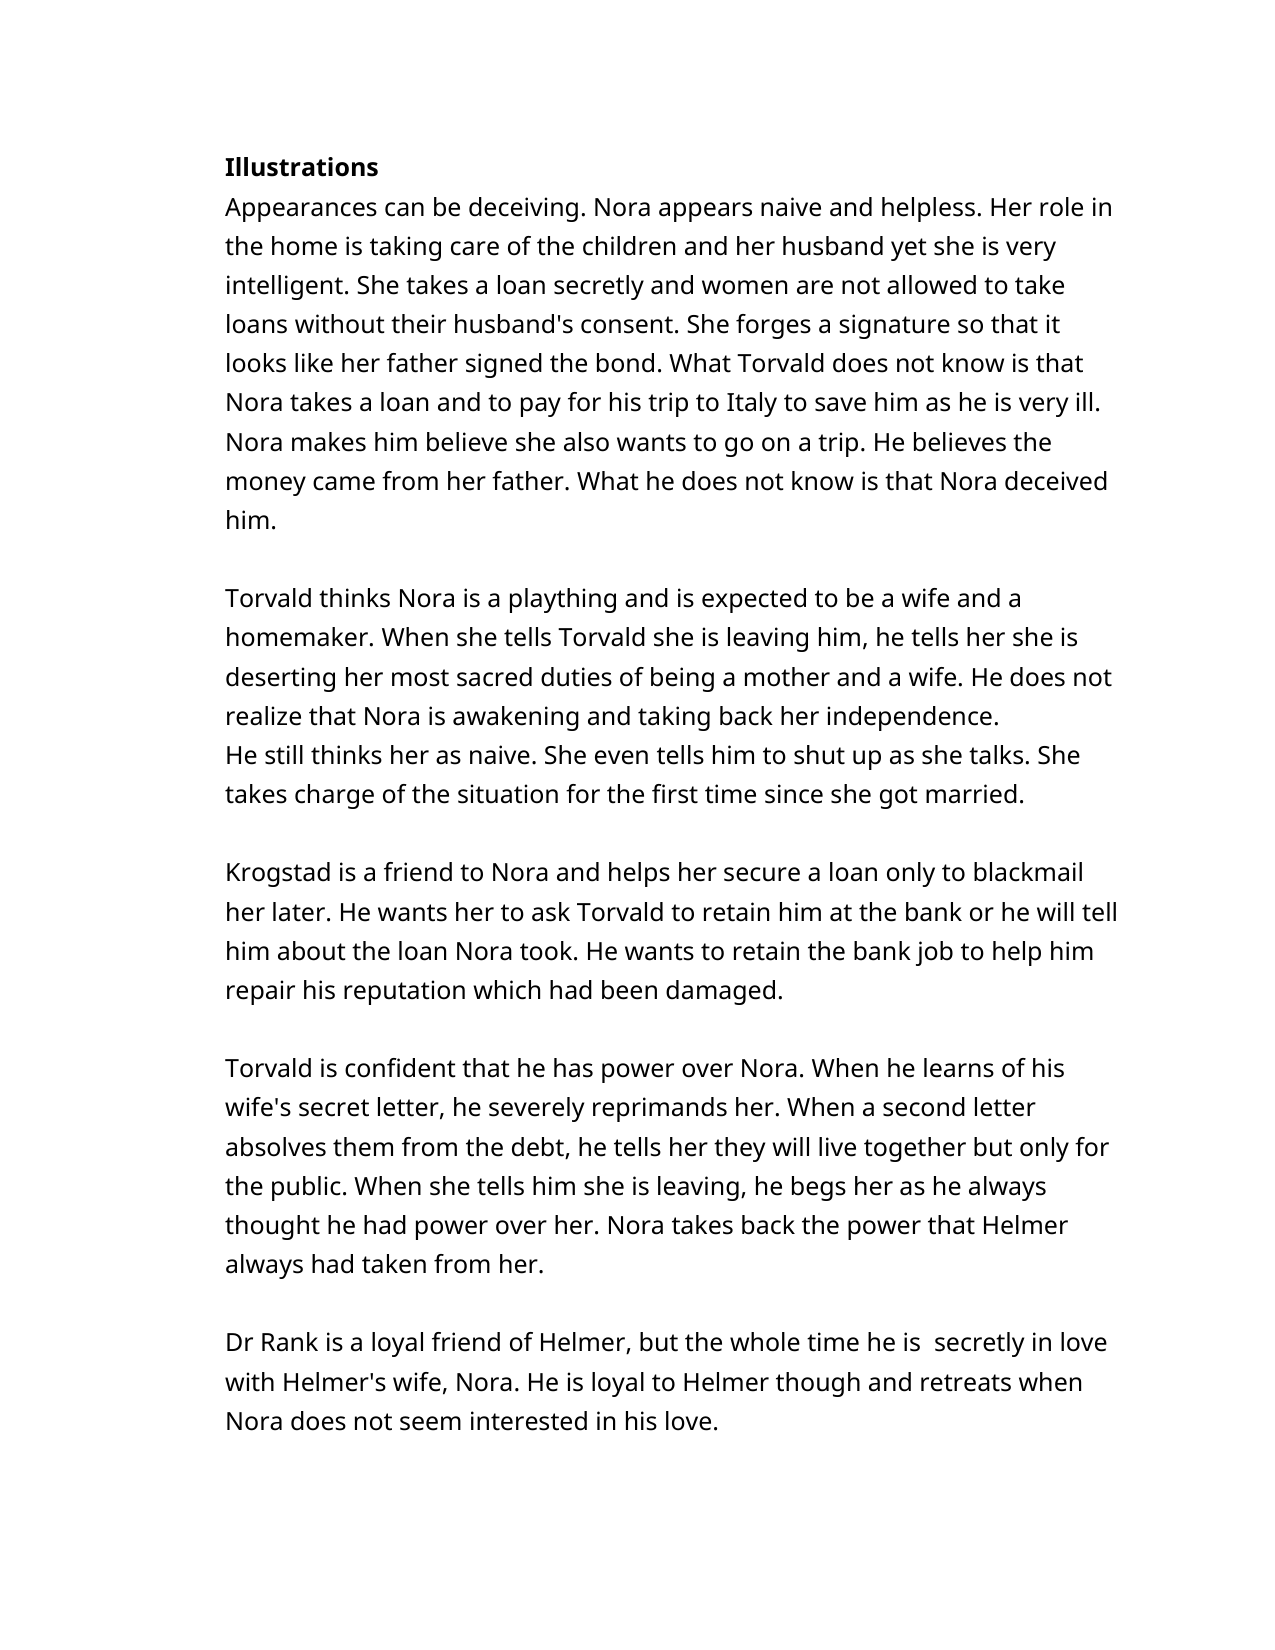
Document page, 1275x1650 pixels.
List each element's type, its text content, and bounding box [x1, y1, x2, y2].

list Torvald thinks Nora is a plaything and is expected to be a wife and a homemaker. When she tells Torvald she is leaving him, he tells her she is deserting her most sacred duties of being a mother and a wife. He does not realize that Nora is awakening and taking back her independence. [225, 581, 1125, 732]
list Torvald is confident that he has power over Nora. When he learns of his wife's secret letter, he severely reprimands her. When a second letter absolves them from the debt, he tells her they will live together but only for the public. When she tells him she is leaving, he begs her as he always thought he had power over her. Nora takes back the power that Helmer always had taken from her. [225, 1051, 1125, 1281]
list Illustrations [225, 150, 1125, 184]
list Appearances can be deceiving. Nora appears naive and helpless. Her role in the home is taking care of the children and her husband yet she is very intelligent. She takes a loan secretly and women are not allowed to take loans without their husband's consent. She forges a signature so that it looks like her father signed the bond. What Torvald does not know is that Nora takes a loan and to pay for his trip to Italy to save him as he is very ill. Nora makes him believe she also wants to go on a trip. He believes the money came from her father. What he does not know is that Nora deceived him. [225, 189, 1125, 537]
list He still thinks her as naive. She even tells him to shut up as she talks. She takes charge of the situation for the first time since she got married. [225, 737, 1125, 811]
list Krogstad is a friend to Nora and helps her secure a loan only to blackmail her later. He wants her to ask Torvald to retain him at the bank or he will tell him about the loan Nora took. He wants to retain the bank job to help him repair his reputation which had been damaged. [225, 855, 1125, 1007]
list Dr Rank is a loyal friend of Helmer, but the whole time he is secretly in love with Helmer's wife, Nora. He is loyal to Helmer though and retreats when Nora does not seem interested in his love. [225, 1325, 1125, 1437]
